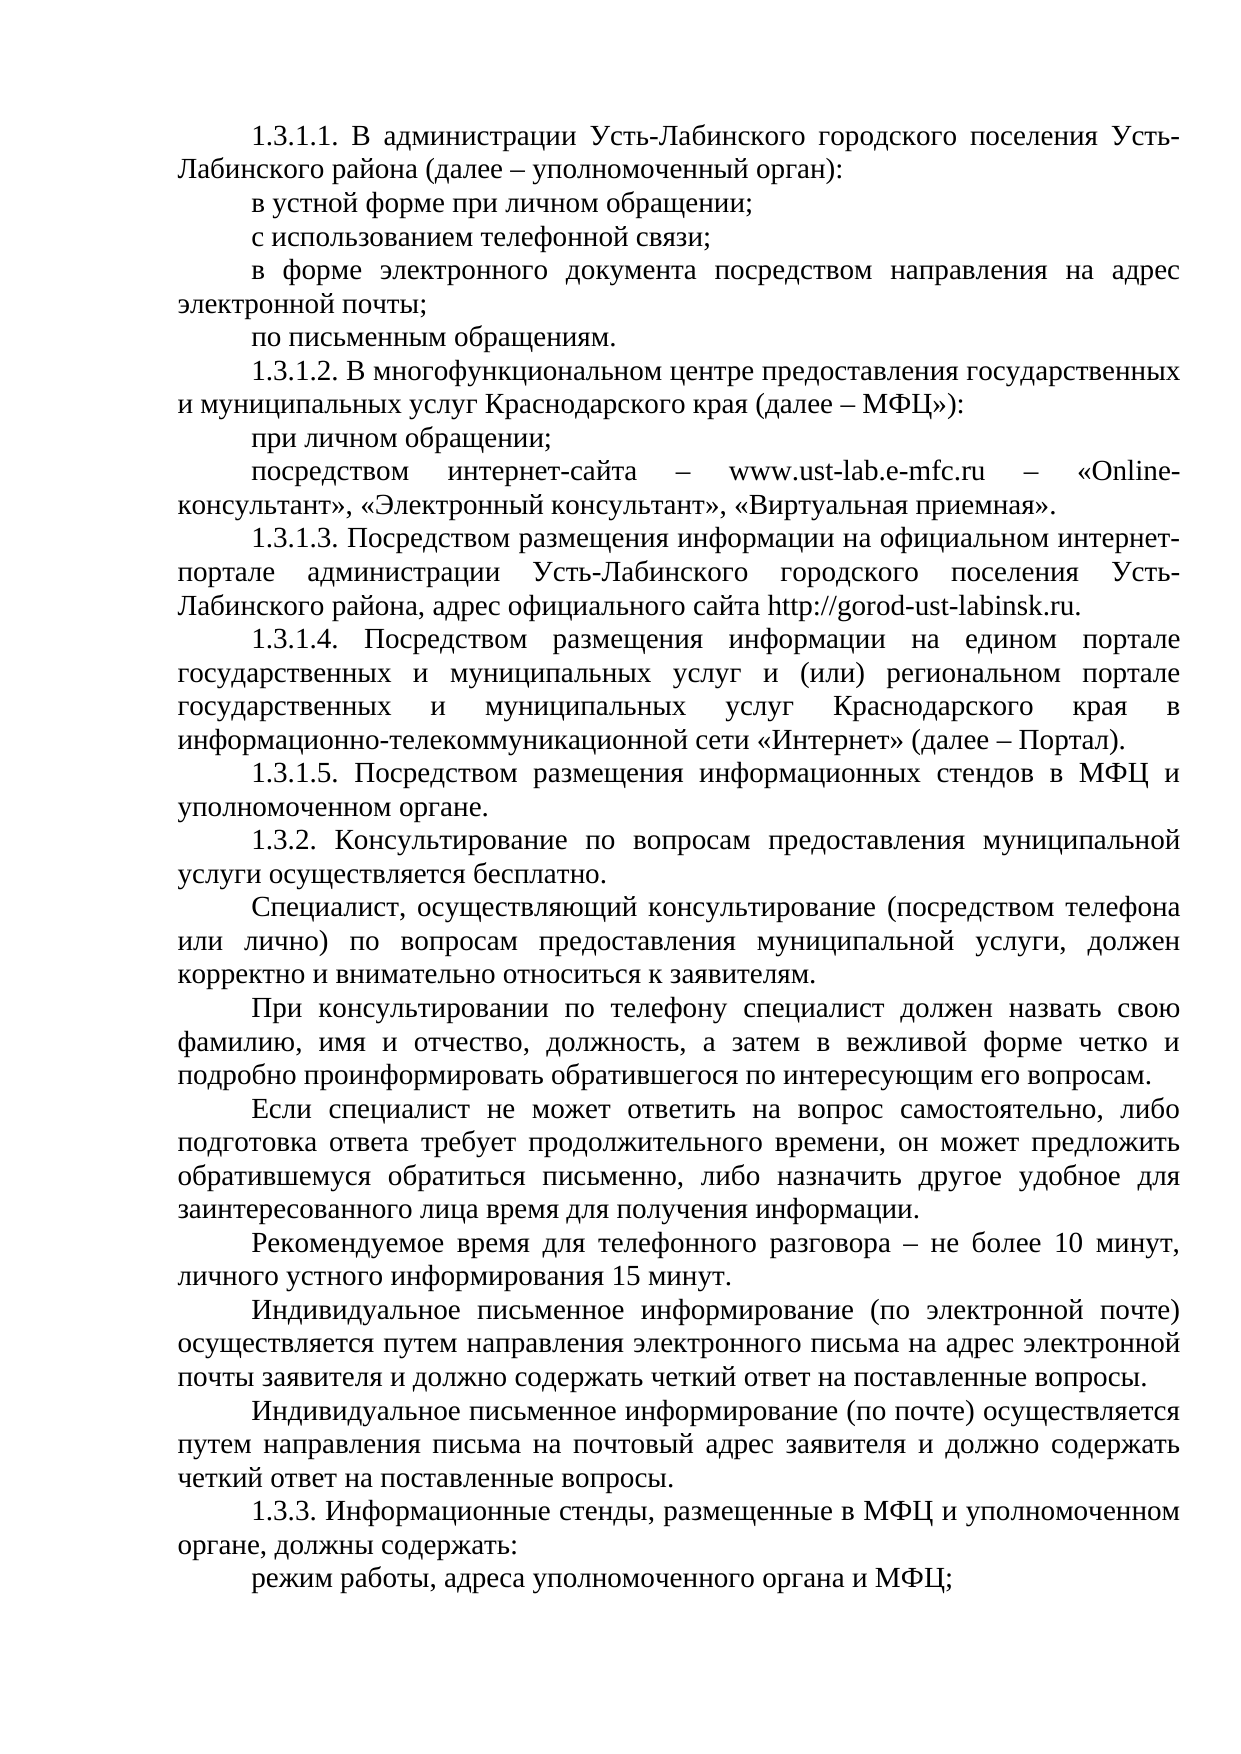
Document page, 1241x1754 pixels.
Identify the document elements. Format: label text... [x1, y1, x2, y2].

text Индивидуальное письменное информирование (по почте) осуществляется путем направления письма на почтовый адрес заявителя и должно содержать четкий ответ на поставленные вопросы. [177, 1393, 1181, 1493]
text при личном обращении; [177, 420, 1181, 453]
text 1.3.1.4. Посредством размещения информации на едином портале государственных и муниципальных услуг и (или) региональном портале государственных и муниципальных услуг Краснодарского края в информационно-телекоммуникационной сети «Интернет» (далее – Портал). [177, 621, 1181, 755]
text посредством интернет-сайта – www.ust-lab.e-mfc.ru – «Online-консультант», «Электронный консультант», «Виртуальная приемная». [177, 453, 1181, 521]
text в устной форме при личном обращении; [177, 185, 1181, 219]
text по письменным обращениям. [177, 319, 1181, 353]
text 1.3.1.5. Посредством размещения информационных стендов в МФЦ и уполномоченном органе. [177, 755, 1181, 822]
text с использованием телефонной связи; [177, 219, 1181, 252]
text 1.3.1.3. Посредством размещения информации на официальном интернет-портале администрации Усть-Лабинского городского поселения Усть-Лабинского района, адрес официального сайта http://gorod-ust-labinsk.ru. [177, 521, 1181, 621]
text 1.3.1.1. В администрации Усть-Лабинского городского поселения Усть-Лабинского района (далее – уполномоченный орган): [177, 118, 1181, 185]
text 1.3.1.2. В многофункциональном центре предоставления государственных и муниципальных услуг Краснодарского края (далее – МФЦ»): [177, 353, 1181, 420]
text Если специалист не может ответить на вопрос самостоятельно, либо подготовка ответа требует продолжительного времени, он может предложить обратившемуся обратиться письменно, либо назначить другое удобное для заинтересованного лица время для получения информации. [177, 1091, 1181, 1225]
text в форме электронного документа посредством направления на адрес электронной почты; [177, 252, 1181, 319]
text Специалист, осуществляющий консультирование (посредством телефона или лично) по вопросам предоставления муниципальной услуги, должен корректно и внимательно относиться к заявителям. [177, 889, 1181, 990]
text 1.3.3. Информационные стенды, размещенные в МФЦ и уполномоченном органе, должны содержать: [177, 1493, 1181, 1560]
text Рекомендуемое время для телефонного разговора – не более 10 минут, личного устного информирования 15 минут. [177, 1225, 1181, 1292]
text 1.3.2. Консультирование по вопросам предоставления муниципальной услуги осуществляется бесплатно. [177, 822, 1181, 889]
text режим работы, адреса уполномоченного органа и МФЦ; [177, 1560, 1181, 1594]
text При консультировании по телефону специалист должен назвать свою фамилию, имя и отчество, должность, а затем в вежливой форме четко и подробно проинформировать обратившегося по интересующим его вопросам. [177, 990, 1181, 1091]
text Индивидуальное письменное информирование (по электронной почте) осуществляется путем направления электронного письма на адрес электронной почты заявителя и должно содержать четкий ответ на поставленные вопросы. [177, 1292, 1181, 1393]
